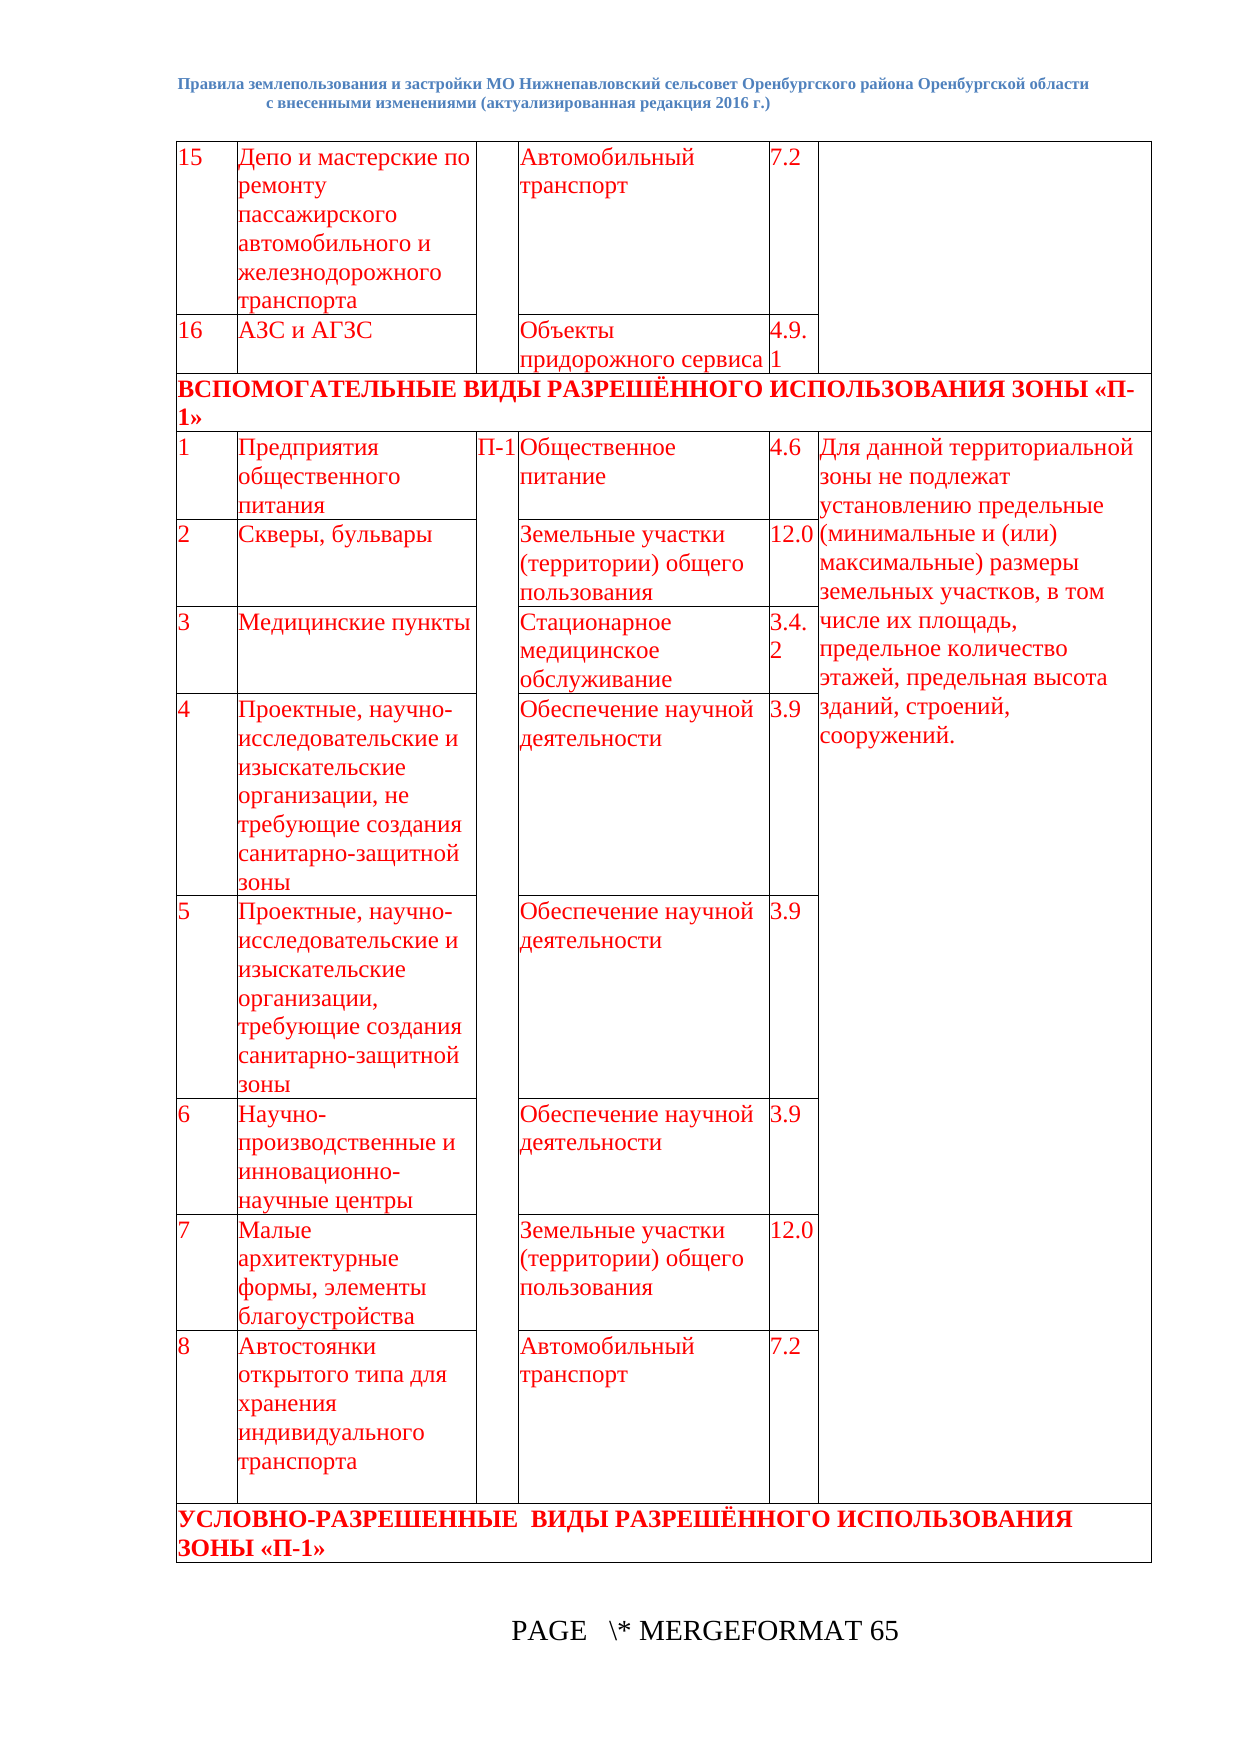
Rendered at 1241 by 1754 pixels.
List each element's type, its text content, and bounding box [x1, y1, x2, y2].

table_cell ВСПОМОГАТЕЛЬНЫЕ ВИДЫ РАЗРЕШЁННОГО ИСПОЛЬЗОВАНИЯ ЗОНЫ «П-1» [177, 374, 1151, 431]
table_cell 7.2 [770, 142, 818, 314]
table_cell 2 [177, 520, 237, 606]
table_cell 6 [177, 1099, 237, 1214]
table_cell 3 [177, 607, 237, 693]
table_cell Скверы, бульвары [238, 520, 476, 606]
table_cell 15 [177, 142, 237, 314]
table_cell Земельные участки (территории) общего пользования [519, 1215, 769, 1330]
table_cell Проектные, научно-исследовательские и изыскательские организации, не требующие создания санитарно-защитной зоны [238, 694, 476, 895]
table_cell 7 [177, 1215, 237, 1330]
table_cell Обеспечение научной деятельности [519, 1099, 769, 1214]
table_cell Автомобильный транспорт [519, 1331, 769, 1503]
table_cell Малые архитектурные формы, элементы благоустройства [238, 1215, 476, 1330]
table_cell Общественное питание [519, 432, 769, 518]
table_cell 5 [177, 896, 237, 1098]
table_cell Научно-производственные и инновационно-научные центры [238, 1099, 476, 1214]
table_cell Автомобильный транспорт [519, 142, 769, 314]
table_cell 3.9 [770, 896, 818, 1098]
table_cell УСЛОВНО-РАЗРЕШЕННЫЕ ВИДЫ РАЗРЕШЁННОГО ИСПОЛЬЗОВАНИЯ ЗОНЫ «П-1» [177, 1504, 1151, 1562]
table_cell 16 [177, 315, 237, 373]
table_cell Автостоянки открытого типа для хранения индивидуального транспорта [238, 1331, 476, 1503]
table_cell 4.9.1 [770, 315, 818, 373]
table_cell П-1 [477, 432, 518, 1503]
table_cell Земельные участки (территории) общего пользования [519, 520, 769, 606]
table_cell 1 [177, 432, 237, 518]
table_cell АЗС и АГЗС [238, 315, 476, 373]
table_cell Проектные, научно-исследовательские и изыскательские организации, требующие создания санитарно-защитной зоны [238, 896, 476, 1098]
table_cell 3.9 [770, 694, 818, 895]
table_cell Депо и мастерские по ремонту пассажирского автомобильного и железнодорожного транспорта [238, 142, 476, 314]
table_cell 4 [177, 694, 237, 895]
table_cell Обеспечение научной деятельности [519, 694, 769, 895]
table_cell 4.6 [770, 432, 818, 518]
table_cell 7.2 [770, 1331, 818, 1503]
table_cell Медицинские пункты [238, 607, 476, 693]
table_cell 3.9 [770, 1099, 818, 1214]
table_cell Объекты придорожного сервиса [519, 315, 769, 373]
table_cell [819, 432, 1151, 1503]
table_cell Стационарное медицинское обслуживание [519, 607, 769, 693]
table_cell 12.0 [770, 1215, 818, 1330]
table_cell 3.4.2 [770, 607, 818, 693]
table_cell 8 [177, 1331, 237, 1503]
table_cell 12.0 [770, 520, 818, 606]
table_cell Предприятия общественного питания [238, 432, 476, 518]
table_cell Обеспечение научной деятельности [519, 896, 769, 1098]
